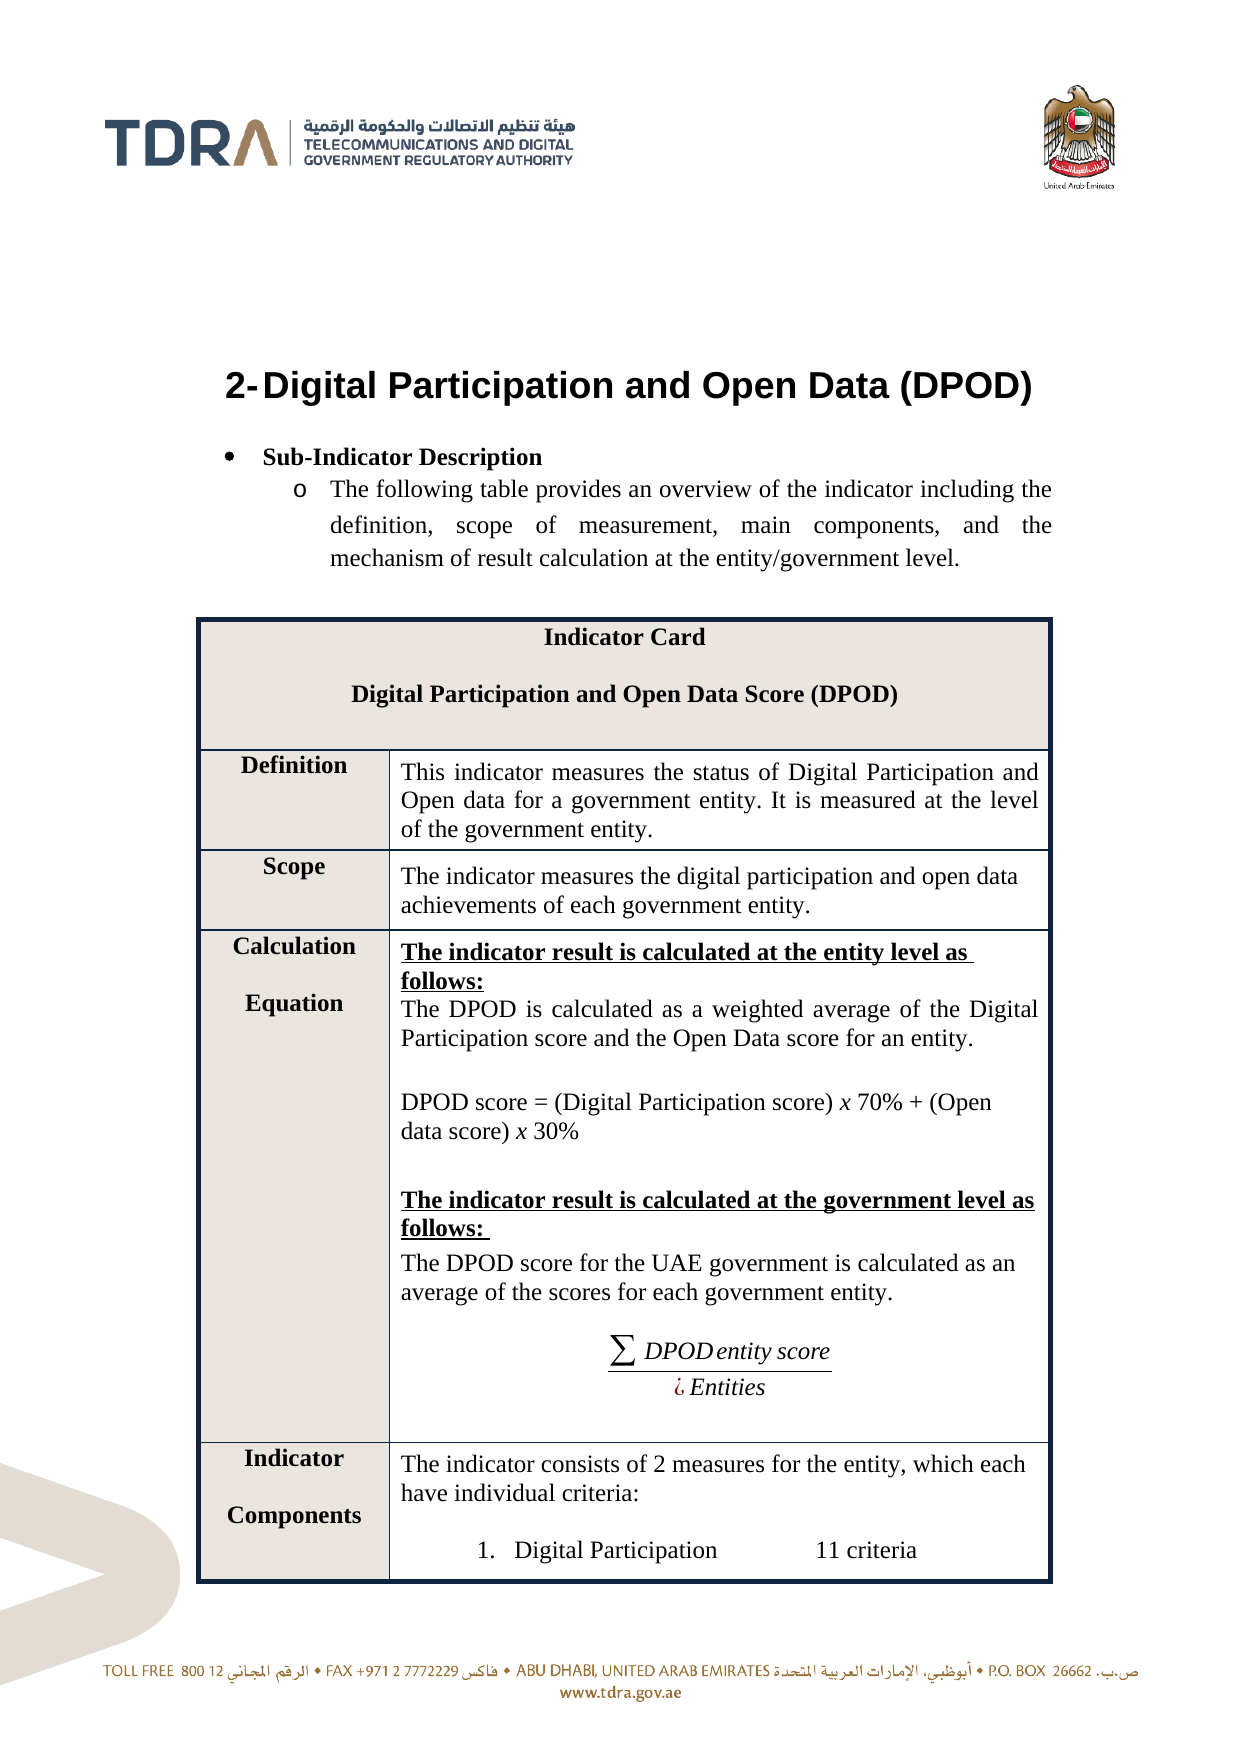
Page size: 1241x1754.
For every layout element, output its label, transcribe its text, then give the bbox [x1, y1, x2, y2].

table_cell The indicator measures the digital participation and open data achievements of each government entity. [390, 851, 1048, 929]
picture [58, 80, 425, 200]
picture [0, 1364, 1191, 1754]
table_cell Indicator Components [201, 1443, 389, 1579]
table_cell Definition [201, 751, 389, 849]
table_cell The indicator result is calculated at the entity level as follows: The DPOD is calculated as a weighted average of the Digital Participation score and the Open Data score for an entity. DPOD score = (Digital Participation score) x 70% + (Open data score) x 30% The indicator result is calculated at the government level as follows: The DPOD score for the UAE government is calculated as an average of the scores for each government entity. [390, 931, 1048, 1442]
picture [1010, 59, 1149, 214]
table_cell This indicator measures the status of Digital Participation and Open data for a government entity. It is measured at the level of the government entity. [390, 751, 1048, 849]
table_cell The indicator consists of 2 measures for the entity, which each have individual criteria: Digital Participation 11 criteria Open Data 13 criteria [390, 1443, 1048, 1579]
list Sub-Indicator Description [225, 442, 1053, 470]
table_cell Calculation Equation [201, 931, 389, 1442]
list The following table provides an overview of the indicator including the definition, scope of measurement, main components, and the mechanism of result calculation at the entity/government level. [292, 474, 1053, 571]
table_header Indicator Card Digital Participation and Open Data Score (DPOD) [201, 622, 1048, 749]
table_cell Scope [201, 851, 389, 929]
subtitle Digital Participation and Open Data (DPOD) [225, 363, 1053, 407]
